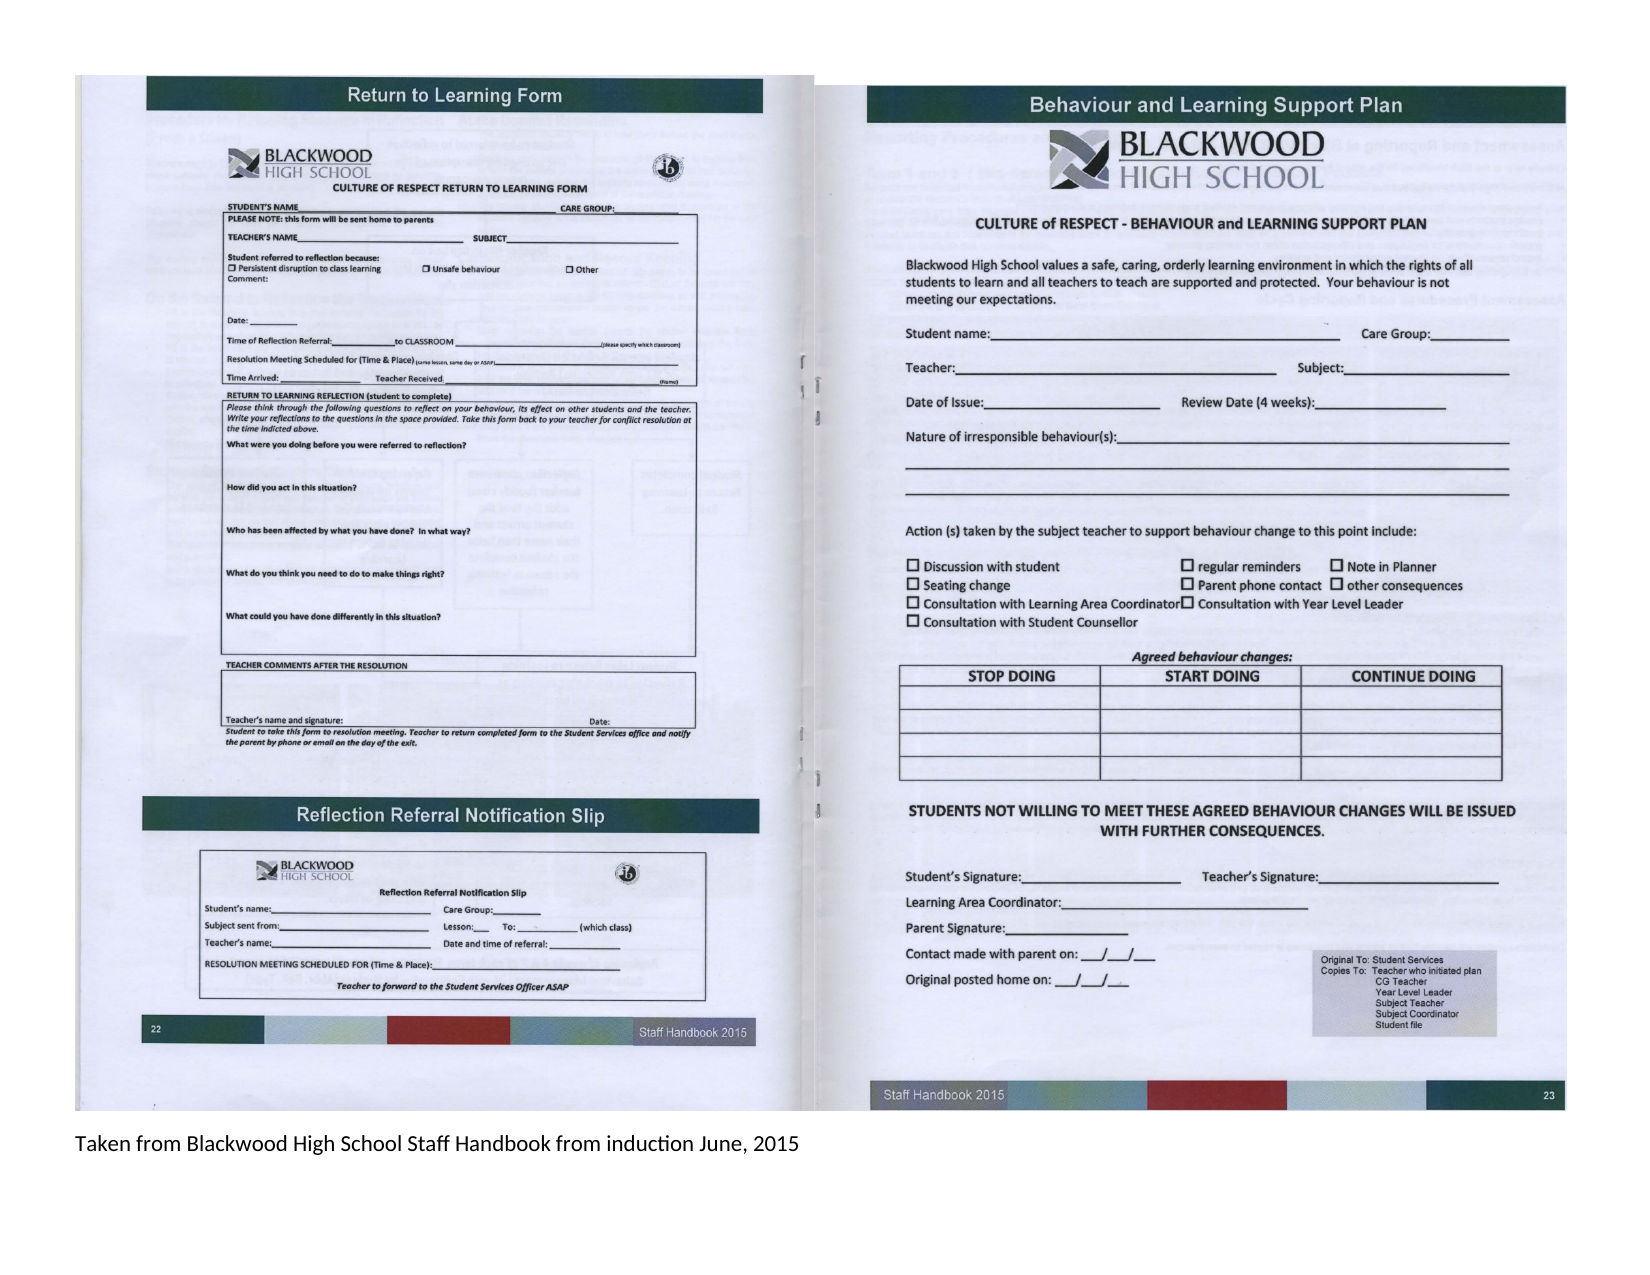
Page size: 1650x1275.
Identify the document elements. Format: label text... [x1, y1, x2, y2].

text Taken from Blackwood High School Staff Handbook from induction June, 2015 [75, 1129, 1575, 1157]
picture [75, 75, 1567, 1111]
